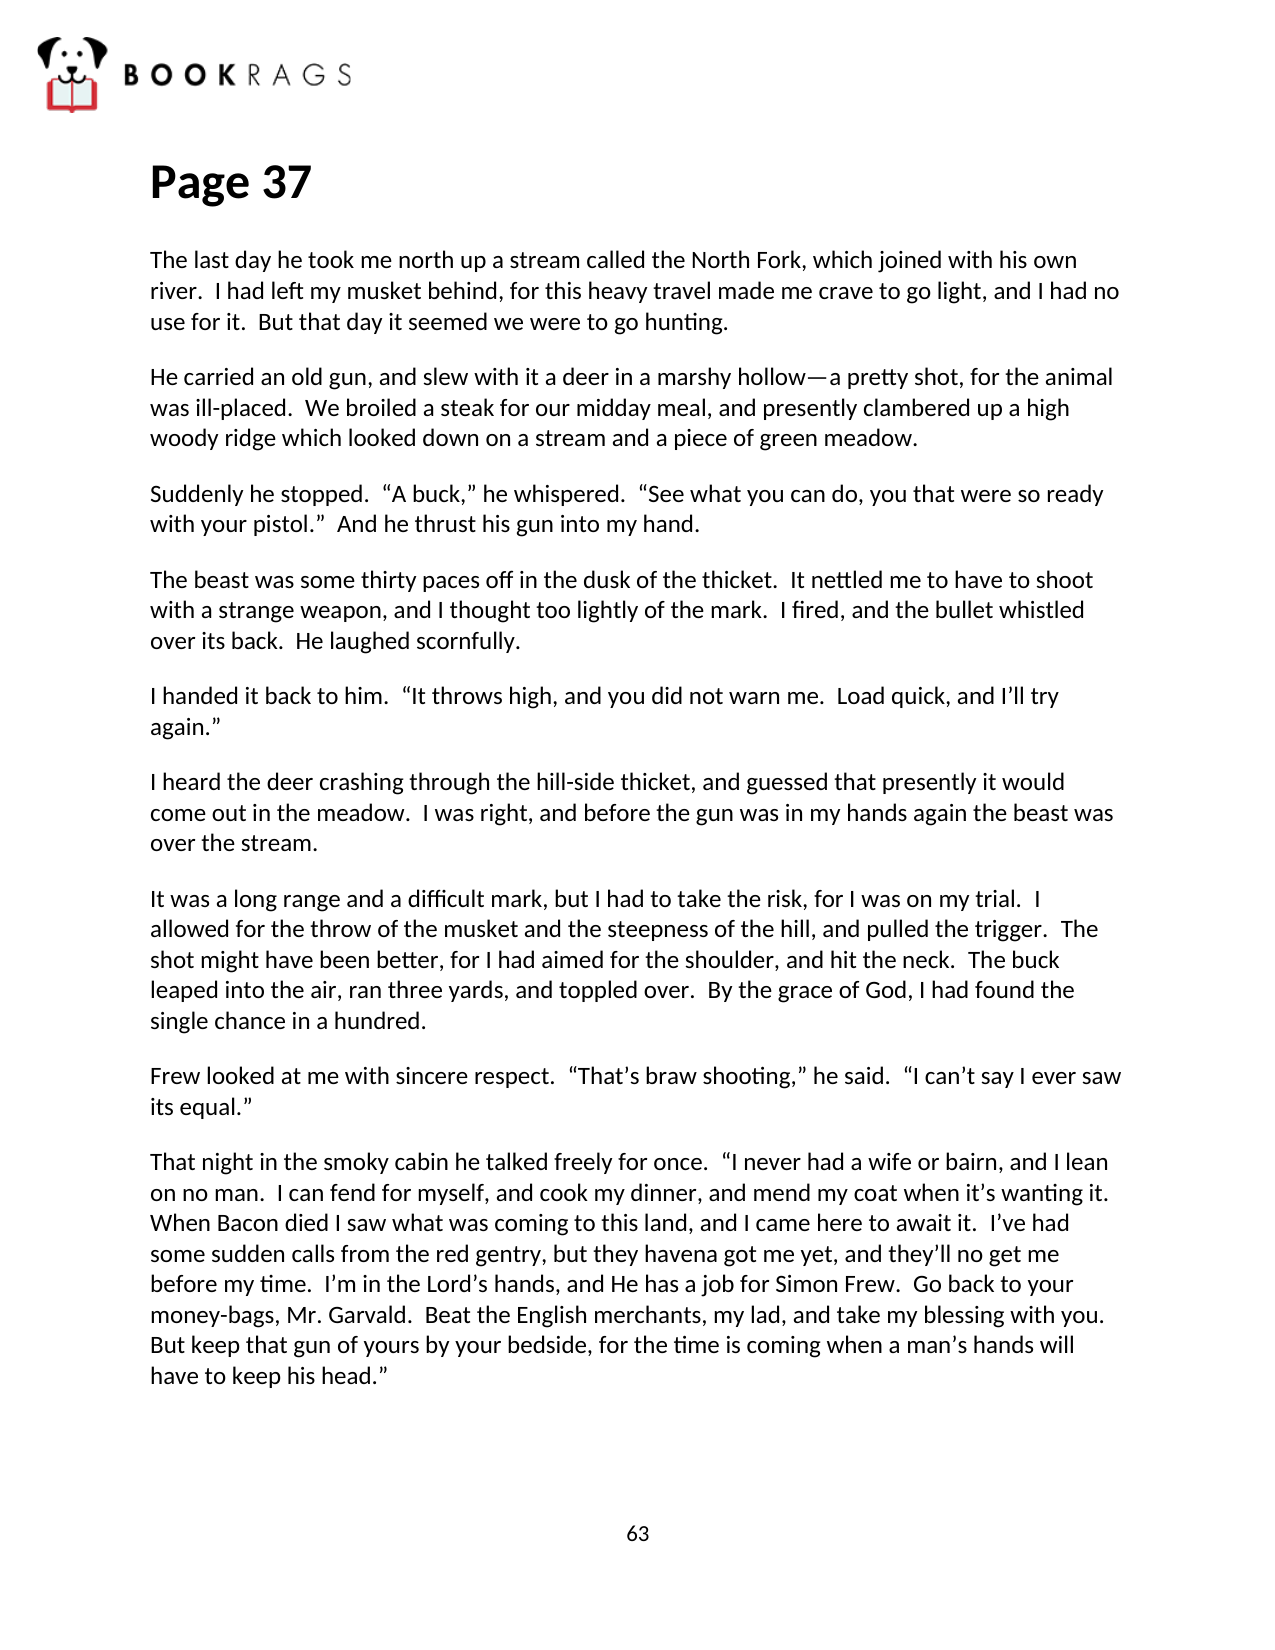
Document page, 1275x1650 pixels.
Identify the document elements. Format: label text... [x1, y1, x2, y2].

text He carried an old gun, and slew with it a deer in a marshy hollow—­a pretty shot, for the animal was ill-placed. We broiled a steak for our midday meal, and presently clambered up a high woody ridge which looked down on a stream and a piece of green meadow. [150, 361, 1125, 453]
text I handed it back to him. “It throws high, and you did not warn me. Load quick, and I’ll try again.” [150, 680, 1125, 741]
picture [37, 37, 351, 113]
text I heard the deer crashing through the hill-side thicket, and guessed that presently it would come out in the meadow. I was right, and before the gun was in my hands again the beast was over the stream. [150, 766, 1125, 858]
text Frew looked at me with sincere respect. “That’s braw shooting,” he said. “I can’t say I ever saw its equal.” [150, 1061, 1125, 1122]
text The beast was some thirty paces off in the dusk of the thicket. It nettled me to have to shoot with a strange weapon, and I thought too lightly of the mark. I fired, and the bullet whistled over its back. He laughed scornfully. [150, 564, 1125, 655]
text It was a long range and a difficult mark, but I had to take the risk, for I was on my trial. I allowed for the throw of the musket and the steepness of the hill, and pulled the trigger. The shot might have been better, for I had aimed for the shoulder, and hit the neck. The buck leaped into the air, ran three yards, and toppled over. By the grace of God, I had found the single chance in a hundred. [150, 883, 1125, 1036]
text The last day he took me north up a stream called the North Fork, which joined with his own river. I had left my musket behind, for this heavy travel made me crave to go light, and I had no use for it. But that day it seemed we were to go hunting. [150, 244, 1125, 336]
text That night in the smoky cabin he talked freely for once. “I never had a wife or bairn, and I lean on no man. I can fend for myself, and cook my dinner, and mend my coat when it’s wanting it. When Bacon died I saw what was coming to this land, and I came here to await it. I’ve had some sudden calls from the red gentry, but they havena got me yet, and they’ll no get me before my time. I’m in the Lord’s hands, and He has a job for Simon Frew. Go back to your money-bags, Mr. Garvald. Beat the English merchants, my lad, and take my blessing with you. But keep that gun of yours by your bedside, for the time is coming when a man’s hands will have to keep his head.” [150, 1147, 1125, 1391]
text Suddenly he stopped. “A buck,” he whispered. “See what you can do, you that were so ready with your pistol.” And he thrust his gun into my hand. [150, 478, 1125, 539]
text Page 37 [150, 150, 1125, 211]
